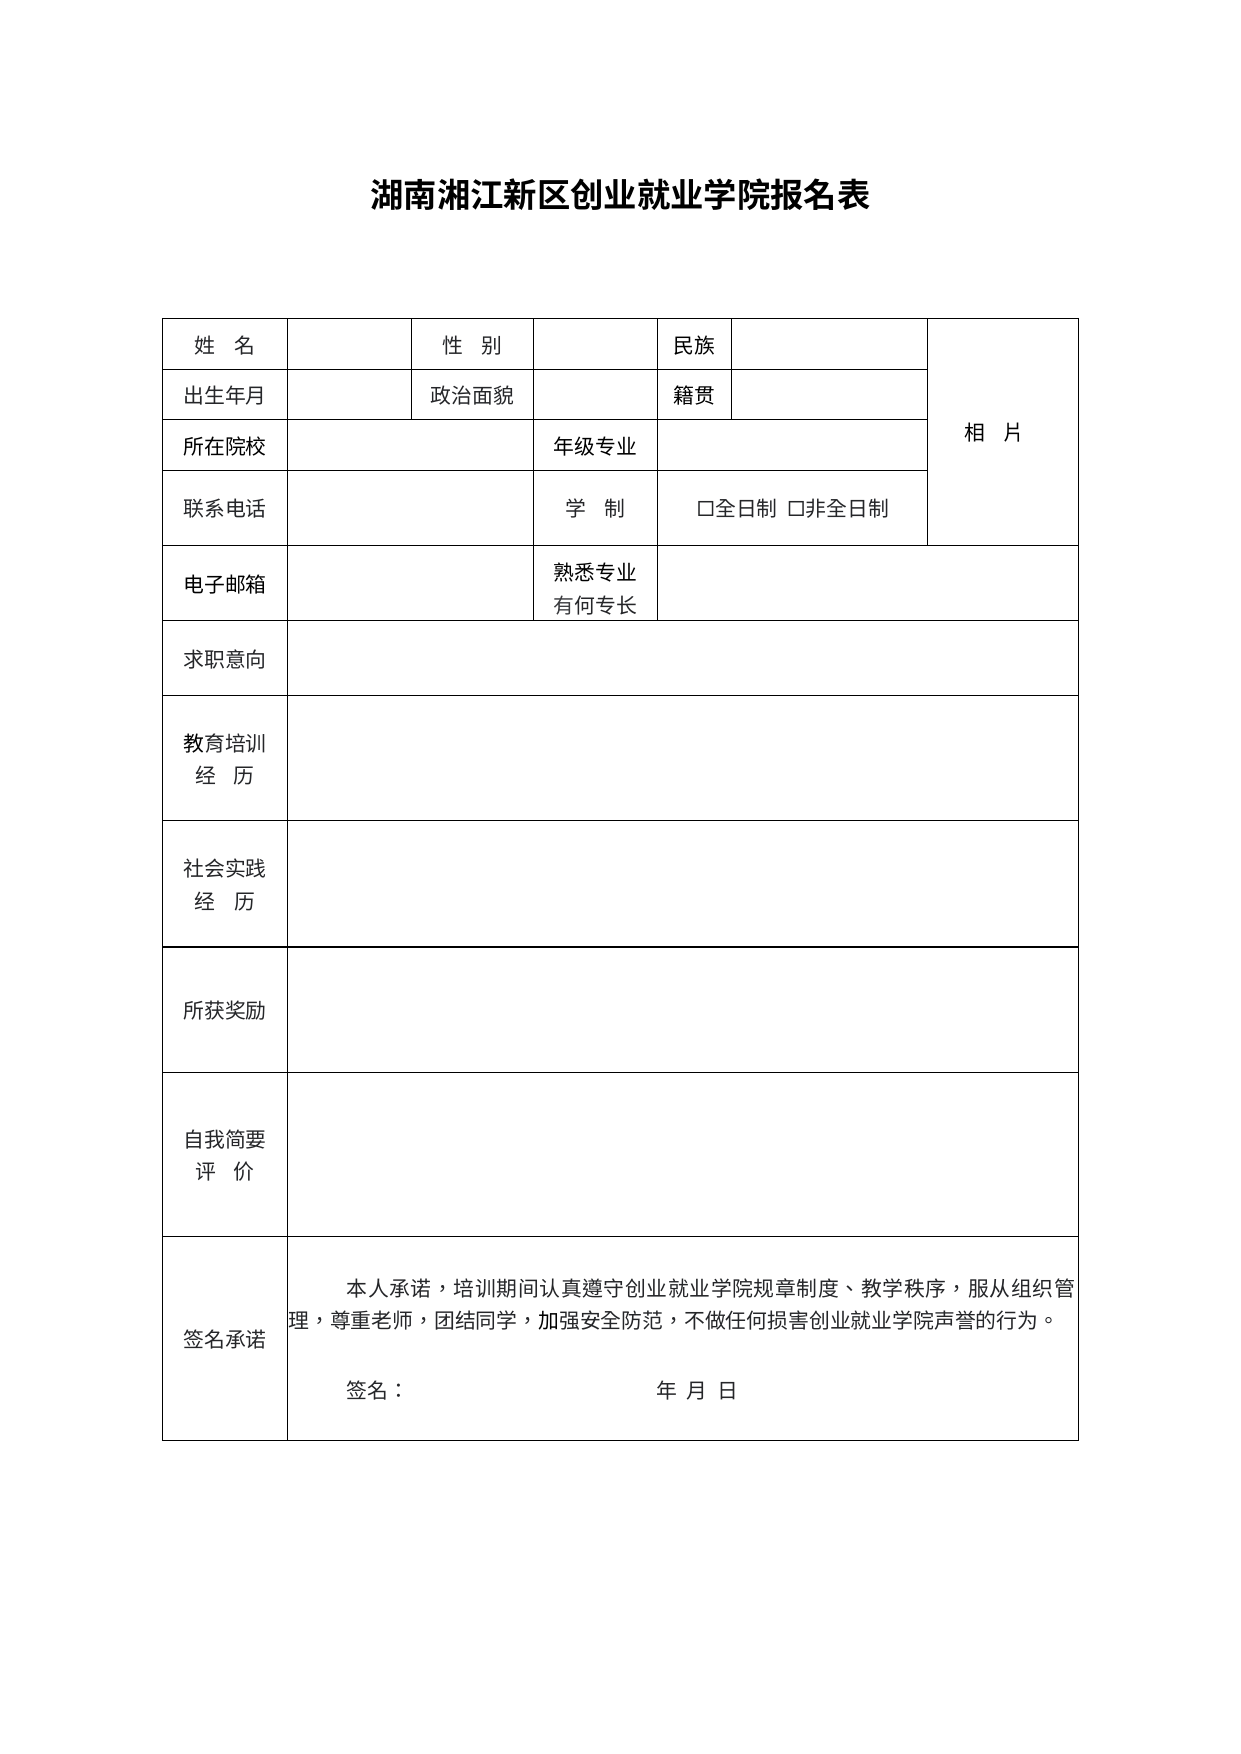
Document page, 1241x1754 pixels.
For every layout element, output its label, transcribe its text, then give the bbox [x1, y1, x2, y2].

table_cell [288, 471, 533, 545]
table_header [732, 319, 927, 369]
table_cell [288, 370, 411, 419]
table_cell 自我简要 评 价 [163, 1073, 287, 1236]
table_header 性 别 [412, 319, 533, 369]
table_cell [732, 370, 927, 419]
table_cell 签名承诺 [163, 1237, 287, 1440]
table_cell [288, 696, 1078, 820]
table_cell [288, 621, 1078, 695]
table_cell 社会实践 经 历 [163, 821, 287, 946]
table_header [534, 319, 657, 369]
table_cell [534, 370, 657, 419]
table_cell 全日制 非全日制 [658, 471, 927, 545]
table_cell 学 制 [534, 471, 657, 545]
table_cell [288, 1073, 1078, 1236]
table_cell 求职意向 [163, 621, 287, 695]
table_cell [288, 821, 1078, 946]
table_header 相 片 [928, 319, 1078, 545]
table_cell 本人承诺，培训期间认真遵守创业就业学院规章制度、教学秩序，服从组织管理，尊重老师，团结同学，加强安全防范，不做任何损害创业就业学院声誉的行为。 签名： 年 月 日 [288, 1237, 1078, 1440]
table_cell 籍贯 [658, 370, 731, 419]
table_cell [288, 546, 533, 620]
table_cell 所在院校 [163, 420, 287, 470]
text 湖南湘江新区创业就业学院报名表 [187, 162, 1053, 227]
table_cell 熟悉专业 有何专长 [534, 546, 657, 620]
table_cell 所获奖励 [163, 948, 287, 1072]
table_cell 教育培训 经 历 [163, 696, 287, 820]
table_cell [288, 420, 533, 470]
table_header [288, 319, 411, 369]
table_header 民族 [658, 319, 731, 369]
table_cell [658, 546, 1078, 620]
table_cell [658, 420, 927, 470]
table_cell 联系电话 [163, 471, 287, 545]
table_cell 电子邮箱 [163, 546, 287, 620]
table_cell 年级专业 [534, 420, 657, 470]
table_cell 出生年月 [163, 370, 287, 419]
table_cell [288, 948, 1078, 1072]
table_cell 政治面貌 [412, 370, 533, 419]
table_header 姓 名 [163, 319, 287, 369]
